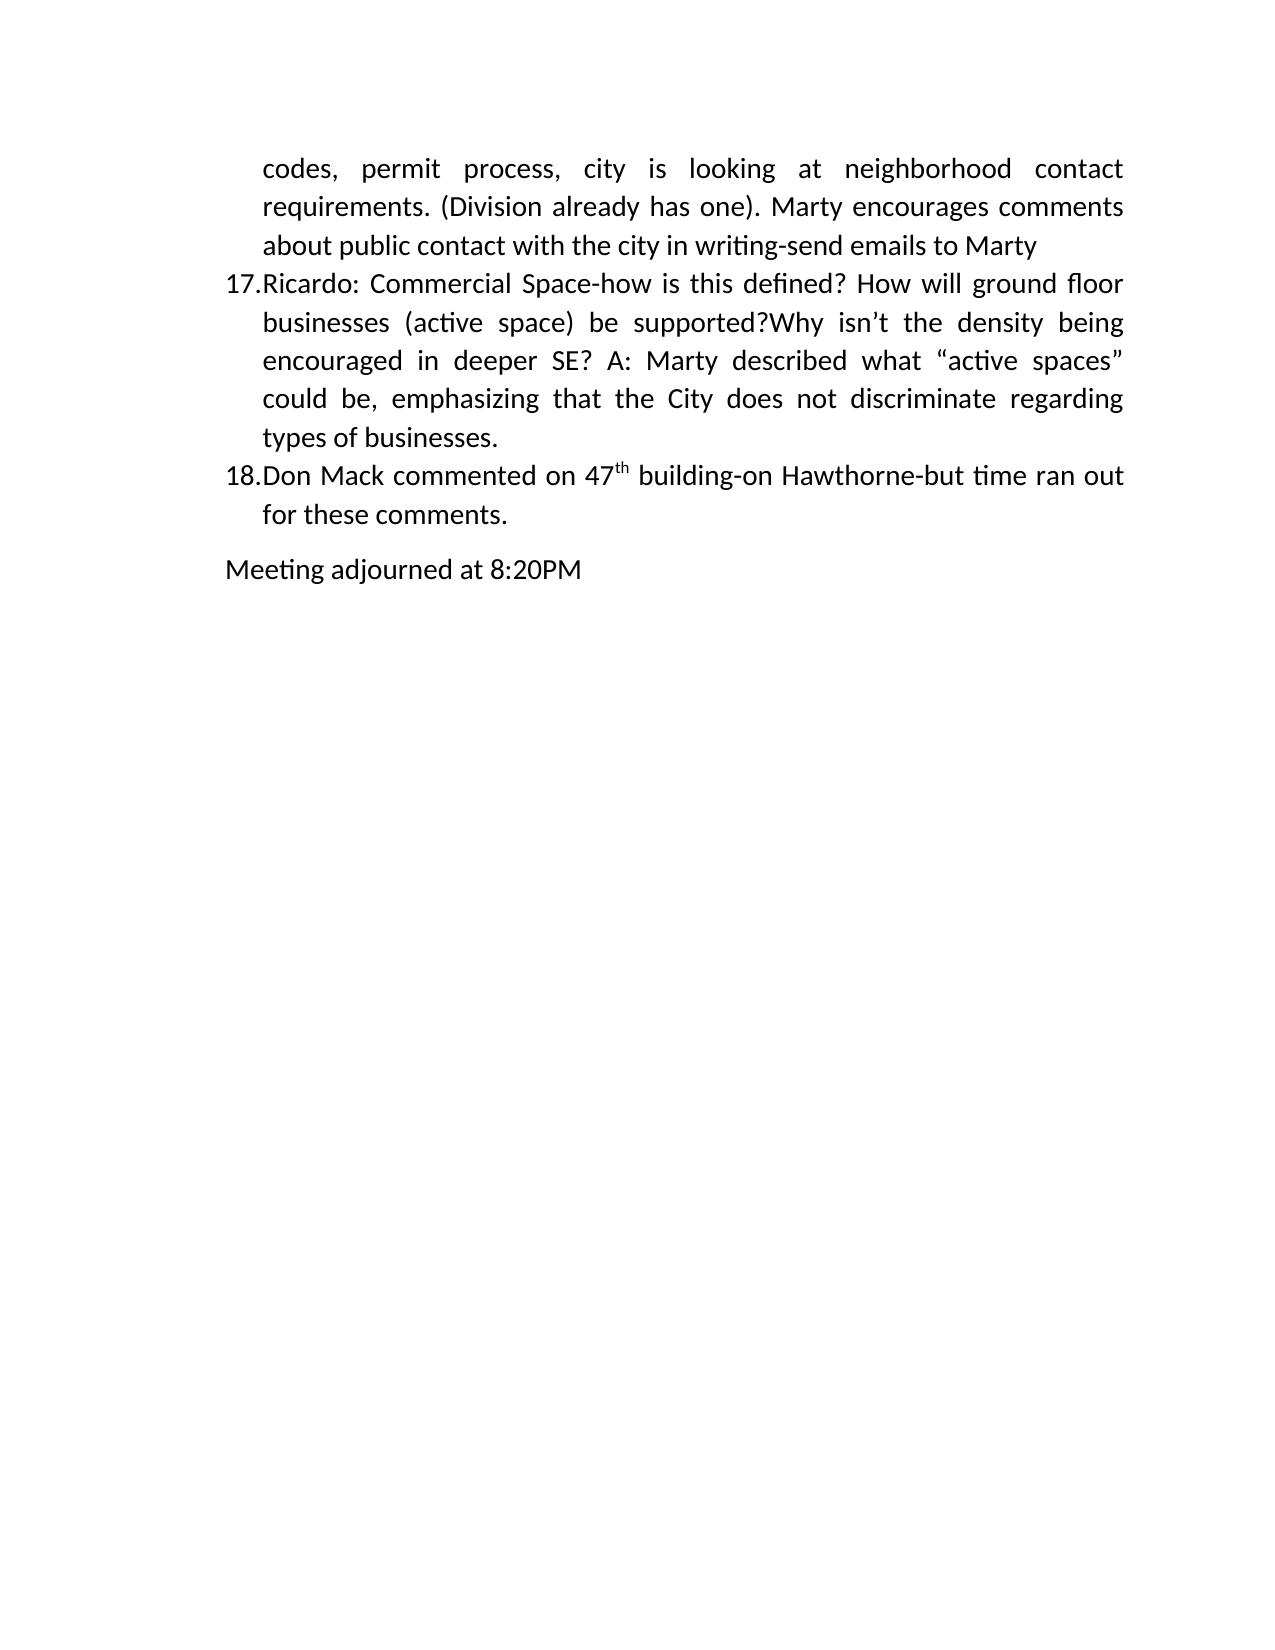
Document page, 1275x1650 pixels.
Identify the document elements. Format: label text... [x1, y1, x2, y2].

text Meeting adjourned at 8:20PM [225, 551, 1125, 587]
list Don Mack commented on 47th building-on Hawthorne-but time ran out for these comments. [225, 457, 1125, 532]
list Ricardo: Commercial Space-how is this defined? How will ground floor businesses (active space) be supported?Why isn’t the density being encouraged in deeper SE? A: Marty described what “active spaces” could be, emphasizing that the City does not discriminate regarding types of businesses. [225, 265, 1125, 455]
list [225, 150, 1125, 262]
